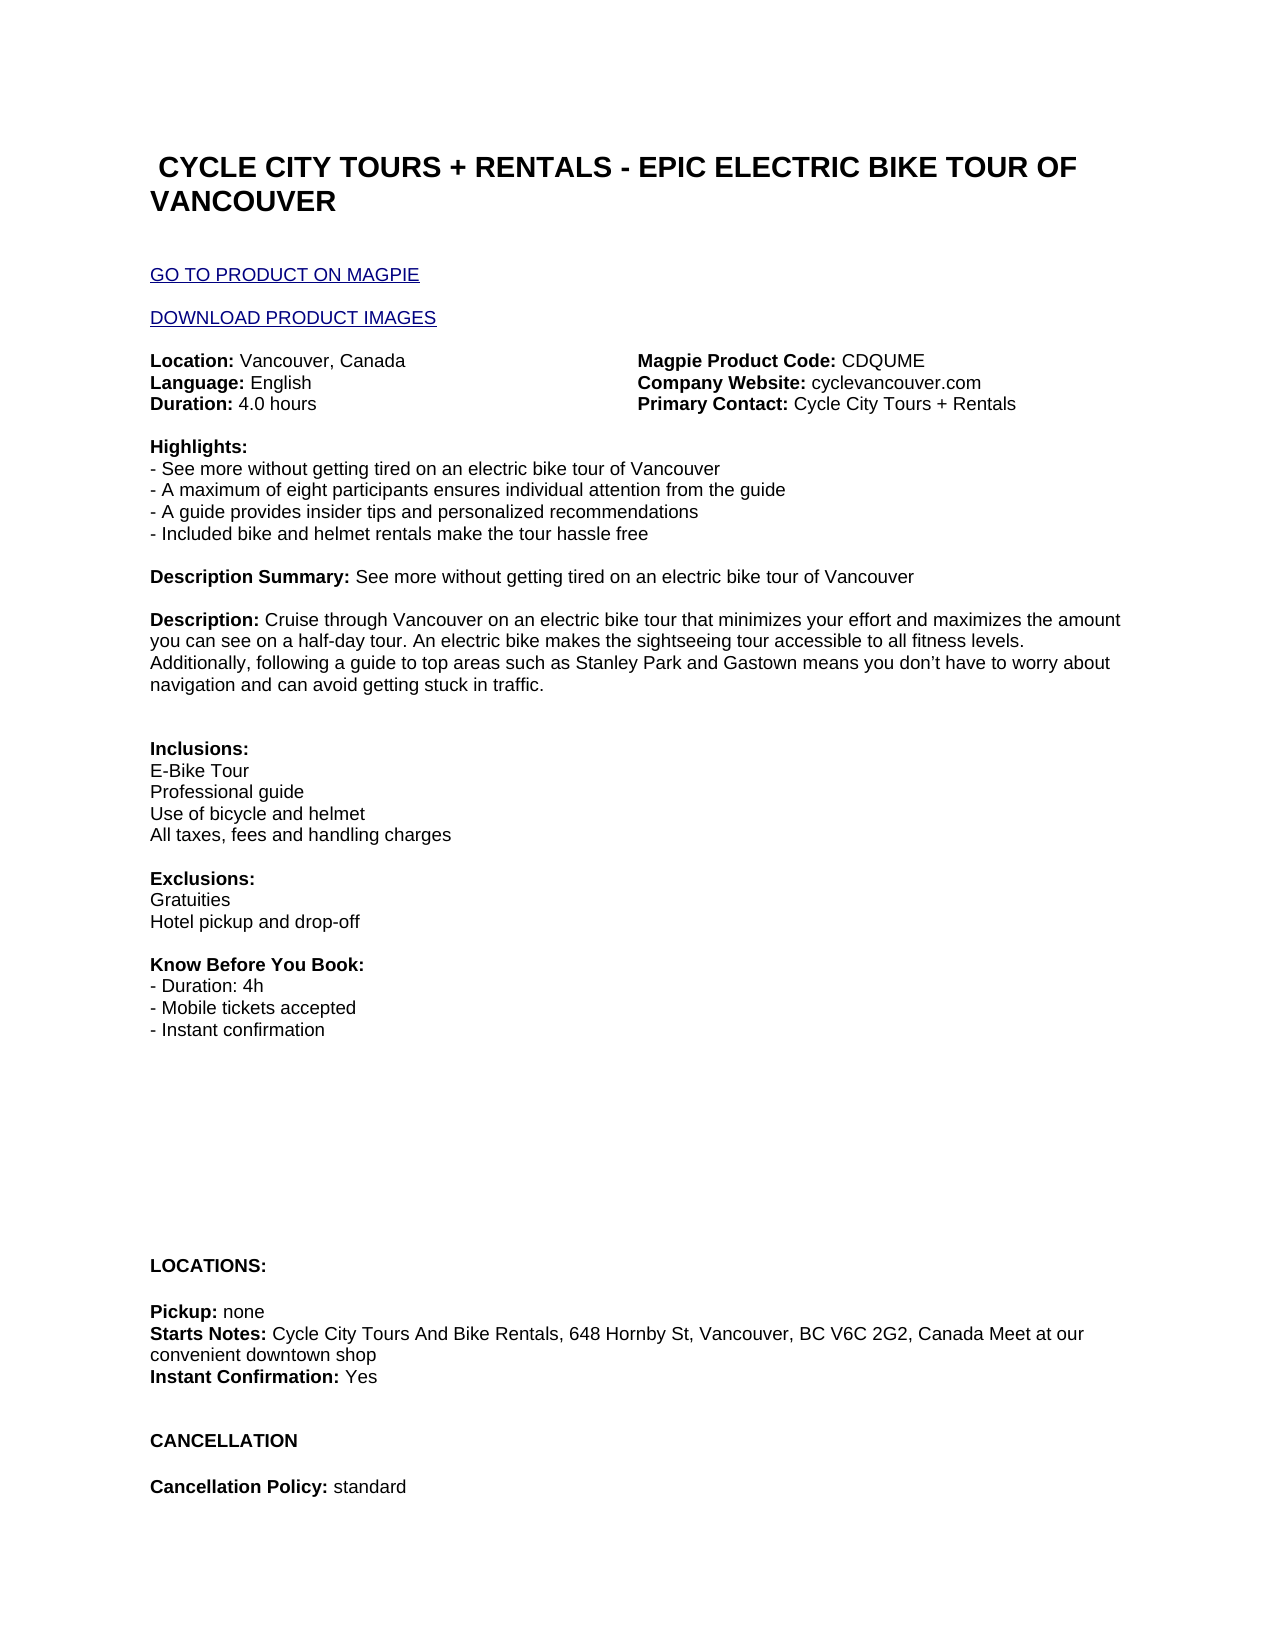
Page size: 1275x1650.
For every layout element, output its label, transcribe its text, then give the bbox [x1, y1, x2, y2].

text Hotel pickup and drop-off [150, 911, 1125, 932]
text All taxes, fees and handling charges [150, 824, 1125, 846]
text Know Before You Book: [150, 954, 1125, 975]
text GO TO PRODUCT ON MAGPIE [150, 264, 1125, 285]
text Description Summary: See more without getting tired on an electric bike tour of Vancouver [150, 566, 1125, 587]
text Highlights: [150, 436, 1125, 458]
text Pickup: none [150, 1301, 1125, 1323]
text Instant Confirmation: Yes [150, 1366, 1125, 1387]
table_header Magpie Product Code: CDQUME Company Website: cyclevancouver.com Primary Contact: Cycle City Tours + Rentals [626, 350, 1114, 414]
subtitle Locations: [150, 1255, 1125, 1276]
text - A maximum of eight participants ensures individual attention from the guide [150, 479, 1125, 501]
text Exclusions: [150, 867, 1125, 889]
subtitle Cancellation [150, 1430, 1125, 1451]
text - Included bike and helmet rentals make the tour hassle free [150, 522, 1125, 544]
text Description: Cruise through Vancouver on an electric bike tour that minimizes your effort and maximizes the amount you can see on a half-day tour. An electric bike makes the sightseeing tour accessible to all fitness levels. Additionally, following a guide to top areas such as Stanley Park and Gastown means you don’t have to worry about navigation and can avoid getting stuck in traffic. [150, 609, 1125, 695]
subtitle Cycle City Tours + Rentals - Epic Electric Bike Tour of Vancouver [150, 150, 1125, 217]
text Inclusions: [150, 738, 1125, 759]
text Cancellation Policy: standard [150, 1476, 1125, 1498]
text Gratuities [150, 889, 1125, 911]
text - Mobile tickets accepted [150, 997, 1125, 1018]
text Use of bicycle and helmet [150, 803, 1125, 824]
text E-Bike Tour [150, 759, 1125, 781]
text Professional guide [150, 781, 1125, 803]
table_header Location: Vancouver, Canada Language: English Duration: 4.0 hours [139, 350, 626, 414]
text - See more without getting tired on an electric bike tour of Vancouver [150, 458, 1125, 479]
text - Duration: 4h [150, 975, 1125, 997]
text DOWNLOAD PRODUCT IMAGES [150, 307, 1125, 328]
text - A guide provides insider tips and personalized recommendations [150, 501, 1125, 522]
text - Instant confirmation [150, 1018, 1125, 1040]
text Starts Notes: Cycle City Tours And Bike Rentals, 648 Hornby St, Vancouver, BC V6C 2G2, Canada Meet at our convenient downtown shop [150, 1323, 1125, 1366]
